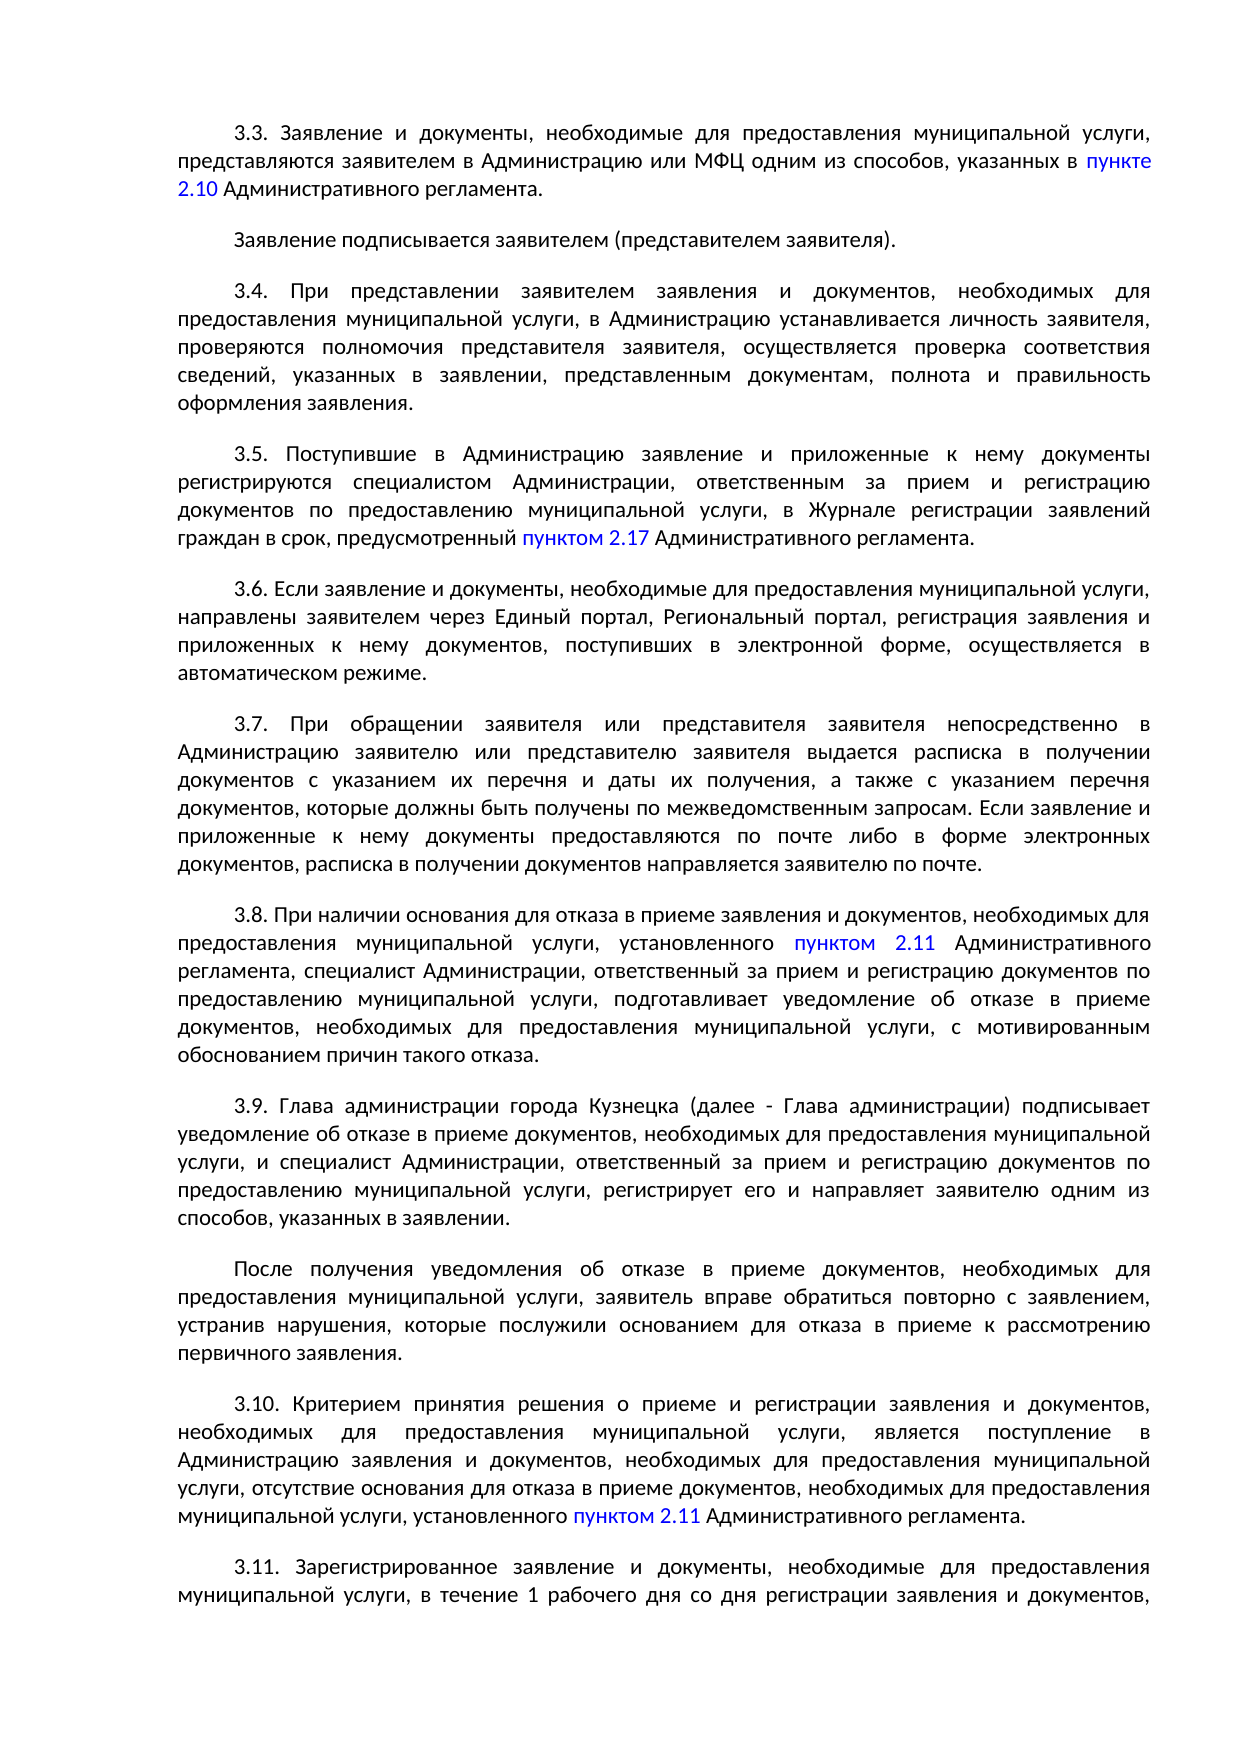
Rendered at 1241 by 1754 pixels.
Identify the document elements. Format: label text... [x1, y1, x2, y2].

text 3.10. Критерием принятия решения о приеме и регистрации заявления и документов, необходимых для предоставления муниципальной услуги, является поступление в Администрацию заявления и документов, необходимых для предоставления муниципальной услуги, отсутствие основания для отказа в приеме документов, необходимых для предоставления муниципальной услуги, установленного пунктом 2.11 Административного регламента. [177, 1389, 1152, 1529]
text 3.4. При представлении заявителем заявления и документов, необходимых для предоставления муниципальной услуги, в Администрацию устанавливается личность заявителя, проверяются полномочия представителя заявителя, осуществляется проверка соответствия сведений, указанных в заявлении, представленным документам, полнота и правильность оформления заявления. [177, 276, 1152, 416]
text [177, 1552, 1152, 1608]
text 3.9. Глава администрации города Кузнецка (далее - Глава администрации) подписывает уведомление об отказе в приеме документов, необходимых для предоставления муниципальной услуги, и специалист Администрации, ответственный за прием и регистрацию документов по предоставлению муниципальной услуги, регистрирует его и направляет заявителю одним из способов, указанных в заявлении. [177, 1091, 1152, 1231]
text 3.7. При обращении заявителя или представителя заявителя непосредственно в Администрацию заявителю или представителю заявителя выдается расписка в получении документов с указанием их перечня и даты их получения, а также с указанием перечня документов, которые должны быть получены по межведомственным запросам. Если заявление и приложенные к нему документы предоставляются по почте либо в форме электронных документов, расписка в получении документов направляется заявителю по почте. [177, 709, 1152, 877]
text 3.3. Заявление и документы, необходимые для предоставления муниципальной услуги, представляются заявителем в Администрацию или МФЦ одним из способов, указанных в пункте 2.10 Административного регламента. [177, 118, 1152, 202]
text 3.5. Поступившие в Администрацию заявление и приложенные к нему документы регистрируются специалистом Администрации, ответственным за прием и регистрацию документов по предоставлению муниципальной услуги, в Журнале регистрации заявлений граждан в срок, предусмотренный пунктом 2.17 Административного регламента. [177, 439, 1152, 551]
text 3.8. При наличии основания для отказа в приеме заявления и документов, необходимых для предоставления муниципальной услуги, установленного пунктом 2.11 Административного регламента, специалист Администрации, ответственный за прием и регистрацию документов по предоставлению муниципальной услуги, подготавливает уведомление об отказе в приеме документов, необходимых для предоставления муниципальной услуги, с мотивированным обоснованием причин такого отказа. [177, 900, 1152, 1068]
text Заявление подписывается заявителем (представителем заявителя). [177, 225, 1152, 253]
text 3.6. Если заявление и документы, необходимые для предоставления муниципальной услуги, направлены заявителем через Единый портал, Региональный портал, регистрация заявления и приложенных к нему документов, поступивших в электронной форме, осуществляется в автоматическом режиме. [177, 574, 1152, 686]
text После получения уведомления об отказе в приеме документов, необходимых для предоставления муниципальной услуги, заявитель вправе обратиться повторно с заявлением, устранив нарушения, которые послужили основанием для отказа в приеме к рассмотрению первичного заявления. [177, 1254, 1152, 1366]
